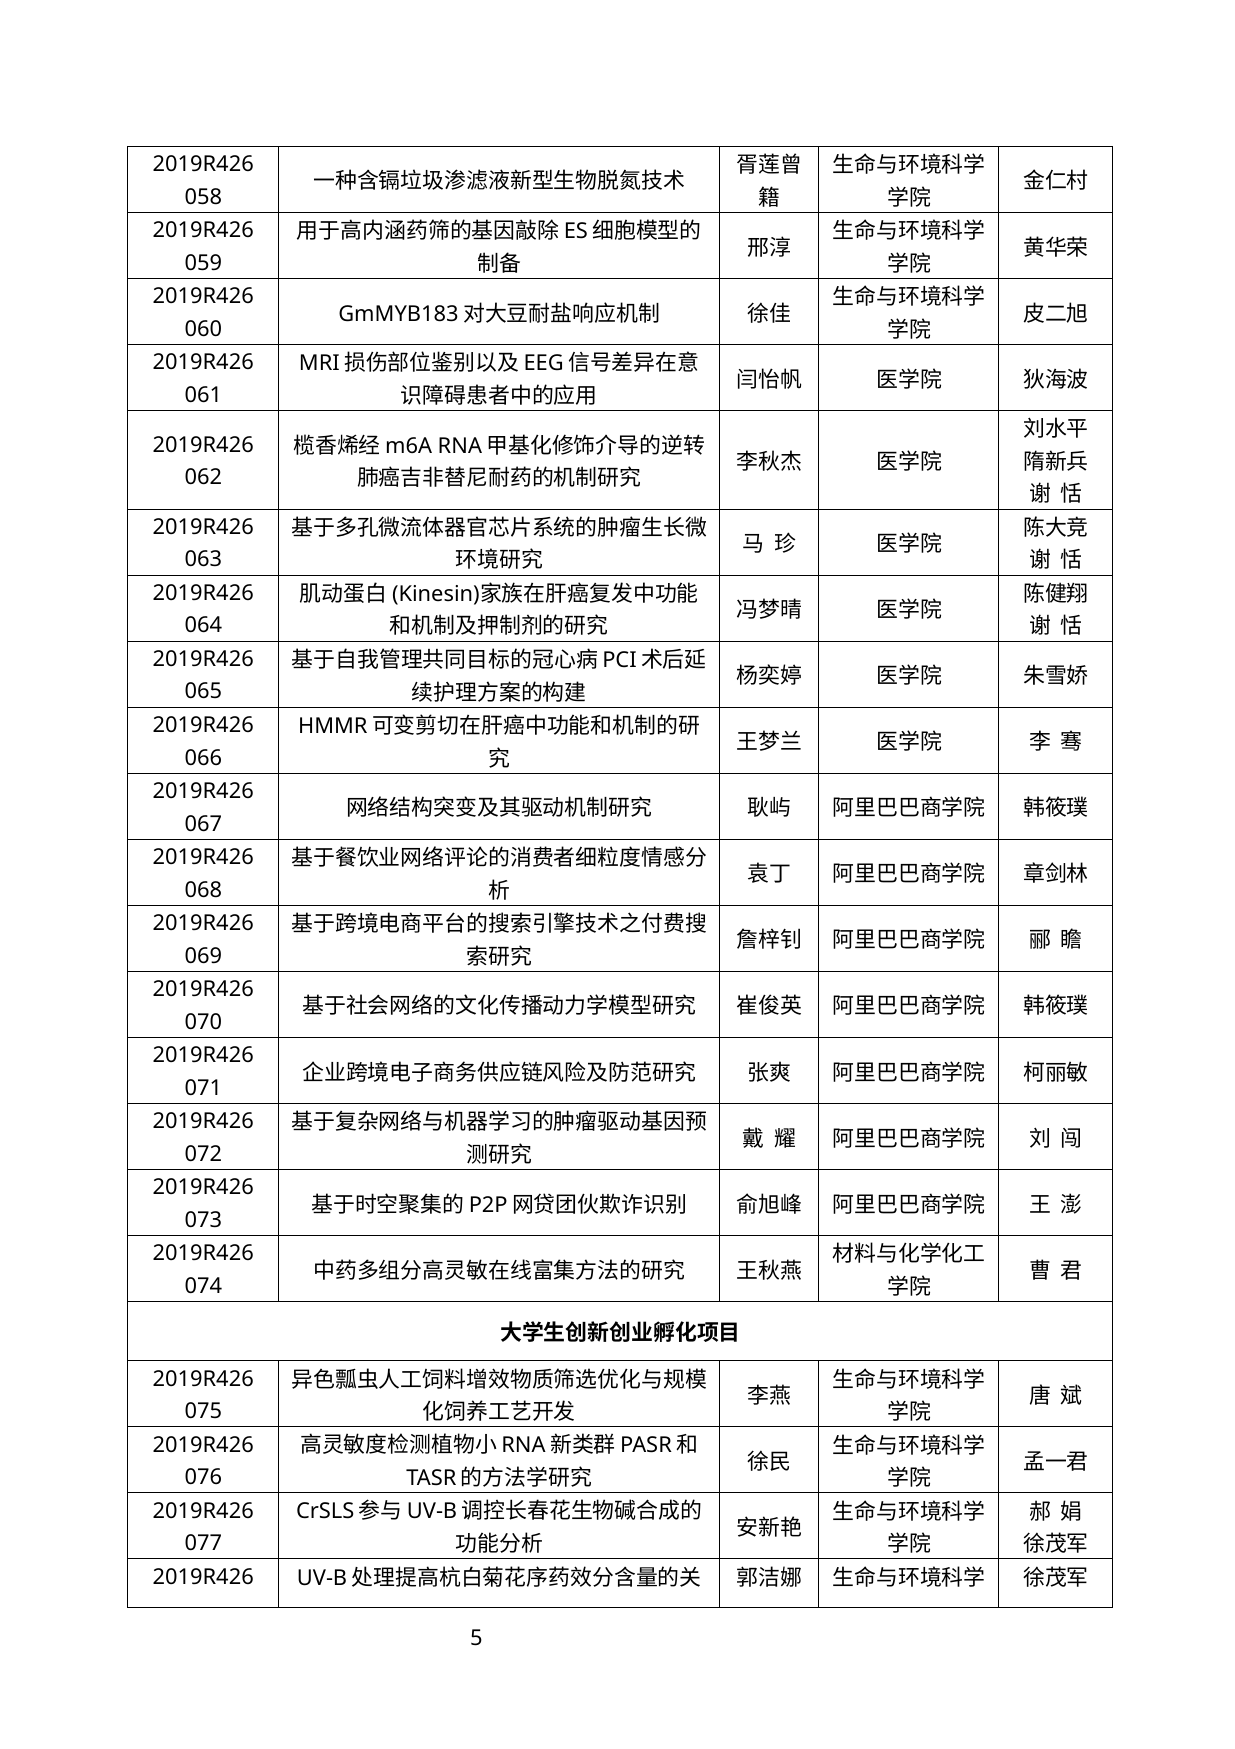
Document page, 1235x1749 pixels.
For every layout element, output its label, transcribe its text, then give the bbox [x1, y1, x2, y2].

table_cell 2019R426074 [128, 1236, 278, 1301]
table_cell 袁丁 [720, 840, 818, 905]
table_cell 2019R426060 [128, 279, 278, 344]
table_cell 2019R426071 [128, 1038, 278, 1103]
table_cell 生命与环境科学学院 [819, 1427, 998, 1492]
table_cell 邢淳 [720, 213, 818, 278]
table_cell 2019R426058 [128, 147, 278, 212]
table_cell 2019R426063 [128, 510, 278, 574]
table_cell 张爽 [720, 1038, 818, 1103]
table_cell 生命与环境科学学院 [819, 213, 998, 278]
table_cell 材料与化学化工学院 [819, 1236, 998, 1301]
table_cell 中药多组分高灵敏在线富集方法的研究 [279, 1236, 719, 1301]
table_cell 章剑林 [999, 840, 1112, 905]
table_cell 基于时空聚集的P2P网贷团伙欺诈识别 [279, 1170, 719, 1235]
table_cell 李燕 [720, 1361, 818, 1426]
table_cell 冯梦晴 [720, 576, 818, 641]
table_cell 唐 斌 [999, 1361, 1112, 1426]
table_cell 柯丽敏 [999, 1038, 1112, 1103]
table_cell 生命与环境科学学院 [819, 1493, 998, 1558]
table_cell 2019R426076 [128, 1427, 278, 1492]
table_cell 生命与环境科学学院 [819, 279, 998, 344]
table_cell 安新艳 [720, 1493, 818, 1558]
table_cell 徐茂军 杨燕君 [999, 1559, 1112, 1607]
table_cell 王秋燕 [720, 1236, 818, 1301]
table_cell 陈大竞 谢 恬 [999, 510, 1112, 574]
table_cell 2019R426064 [128, 576, 278, 641]
table_cell 医学院 [819, 345, 998, 410]
table_cell 2019R426061 [128, 345, 278, 410]
table_cell 基于自我管理共同目标的冠心病PCI术后延续护理方案的构建 [279, 642, 719, 707]
table_cell 韩筱璞 [999, 774, 1112, 839]
table_cell 郝 娟 徐茂军 [999, 1493, 1112, 1558]
table_cell 肌动蛋白 (Kinesin)家族在肝癌复发中功能和机制及押制剂的研究 [279, 576, 719, 641]
table_cell 韩筱璞 [999, 972, 1112, 1037]
table_cell 马 珍 [720, 510, 818, 574]
table_cell 徐民 [720, 1427, 818, 1492]
table_cell 生命与环境科学学院 [819, 147, 998, 212]
table_cell 阿里巴巴商学院 [819, 1038, 998, 1103]
table_cell 榄香烯经m6A RNA甲基化修饰介导的逆转肺癌吉非替尼耐药的机制研究 [279, 411, 719, 508]
table_cell 2019R426073 [128, 1170, 278, 1235]
table_cell 2019R426066 [128, 708, 278, 773]
table_cell HMMR可变剪切在肝癌中功能和机制的研究 [279, 708, 719, 773]
table_cell 2019R426059 [128, 213, 278, 278]
table_cell 王梦兰 [720, 708, 818, 773]
table_cell 生命与环境科学学院 [819, 1361, 998, 1426]
table_cell 黄华荣 [999, 213, 1112, 278]
table_cell 高灵敏度检测植物小RNA新类群PASR和TASR的方法学研究 [279, 1427, 719, 1492]
table_cell 医学院 [819, 411, 998, 508]
table_cell 基于社会网络的文化传播动力学模型研究 [279, 972, 719, 1037]
table_cell 基于复杂网络与机器学习的肿瘤驱动基因预测研究 [279, 1104, 719, 1169]
table_cell 徐佳 [720, 279, 818, 344]
table_cell 陈健翔 谢 恬 [999, 576, 1112, 641]
table_cell 阿里巴巴商学院 [819, 906, 998, 971]
table_cell 金仁村 [999, 147, 1112, 212]
table_cell 基于跨境电商平台的搜索引擎技术之付费搜索研究 [279, 906, 719, 971]
table_cell 异色瓢虫人工饲料增效物质筛选优化与规模化饲养工艺开发 [279, 1361, 719, 1426]
table_cell 孟一君 [999, 1427, 1112, 1492]
table_cell 用于高内涵药筛的基因敲除ES细胞模型的制备 [279, 213, 719, 278]
table_cell 胥莲曾籍 [720, 147, 818, 212]
table_cell 俞旭峰 [720, 1170, 818, 1235]
table_cell 阿里巴巴商学院 [819, 840, 998, 905]
table_cell 王 澎 [999, 1170, 1112, 1235]
table_cell 2019R426077 [128, 1493, 278, 1558]
table_cell GmMYB183对大豆耐盐响应机制 [279, 279, 719, 344]
table_cell 杨奕婷 [720, 642, 818, 707]
table_cell 医学院 [819, 510, 998, 574]
table_cell 2019R426078 [128, 1559, 278, 1607]
table_cell 网络结构突变及其驱动机制研究 [279, 774, 719, 839]
table_cell 阿里巴巴商学院 [819, 972, 998, 1037]
table_cell 企业跨境电子商务供应链风险及防范研究 [279, 1038, 719, 1103]
table_cell 大学生创新创业孵化项目 [128, 1302, 1112, 1360]
table_cell 詹梓钊 [720, 906, 818, 971]
table_cell 2019R426068 [128, 840, 278, 905]
table_cell 医学院 [819, 642, 998, 707]
table_cell 2019R426072 [128, 1104, 278, 1169]
table_cell 2019R426069 [128, 906, 278, 971]
table_cell 郦 瞻 [999, 906, 1112, 971]
table_cell 朱雪娇 [999, 642, 1112, 707]
table_cell 一种含镉垃圾渗滤液新型生物脱氮技术 [279, 147, 719, 212]
table_cell 医学院 [819, 576, 998, 641]
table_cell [279, 1559, 719, 1607]
table_cell 2019R426075 [128, 1361, 278, 1426]
table_cell 皮二旭 [999, 279, 1112, 344]
table_cell 2019R426065 [128, 642, 278, 707]
table_cell MRI损伤部位鉴别以及EEG信号差异在意识障碍患者中的应用 [279, 345, 719, 410]
table_cell 2019R426067 [128, 774, 278, 839]
table_cell 阿里巴巴商学院 [819, 1104, 998, 1169]
table_cell 基于多孔微流体器官芯片系统的肿瘤生长微环境研究 [279, 510, 719, 574]
table_cell 基于餐饮业网络评论的消费者细粒度情感分析 [279, 840, 719, 905]
table_cell 阿里巴巴商学院 [819, 774, 998, 839]
table_cell CrSLS参与UV-B调控长春花生物碱合成的功能分析 [279, 1493, 719, 1558]
table_cell 耿屿 [720, 774, 818, 839]
table_cell 曹 君 [999, 1236, 1112, 1301]
table_cell 刘水平 隋新兵 谢 恬 [999, 411, 1112, 508]
table_cell 阿里巴巴商学院 [819, 1170, 998, 1235]
table_cell 刘 闯 [999, 1104, 1112, 1169]
table_cell 生命与环境科学学院 [819, 1559, 998, 1607]
table_cell 崔俊英 [720, 972, 818, 1037]
table_cell 医学院 [819, 708, 998, 773]
table_cell 李秋杰 [720, 411, 818, 508]
table_cell 李 骞 [999, 708, 1112, 773]
table_cell 狄海波 [999, 345, 1112, 410]
table_cell 2019R426070 [128, 972, 278, 1037]
table_cell 闫怡帆 [720, 345, 818, 410]
table_cell 2019R426062 [128, 411, 278, 508]
table_cell 郭洁娜 [720, 1559, 818, 1607]
table_cell 戴 耀 [720, 1104, 818, 1169]
